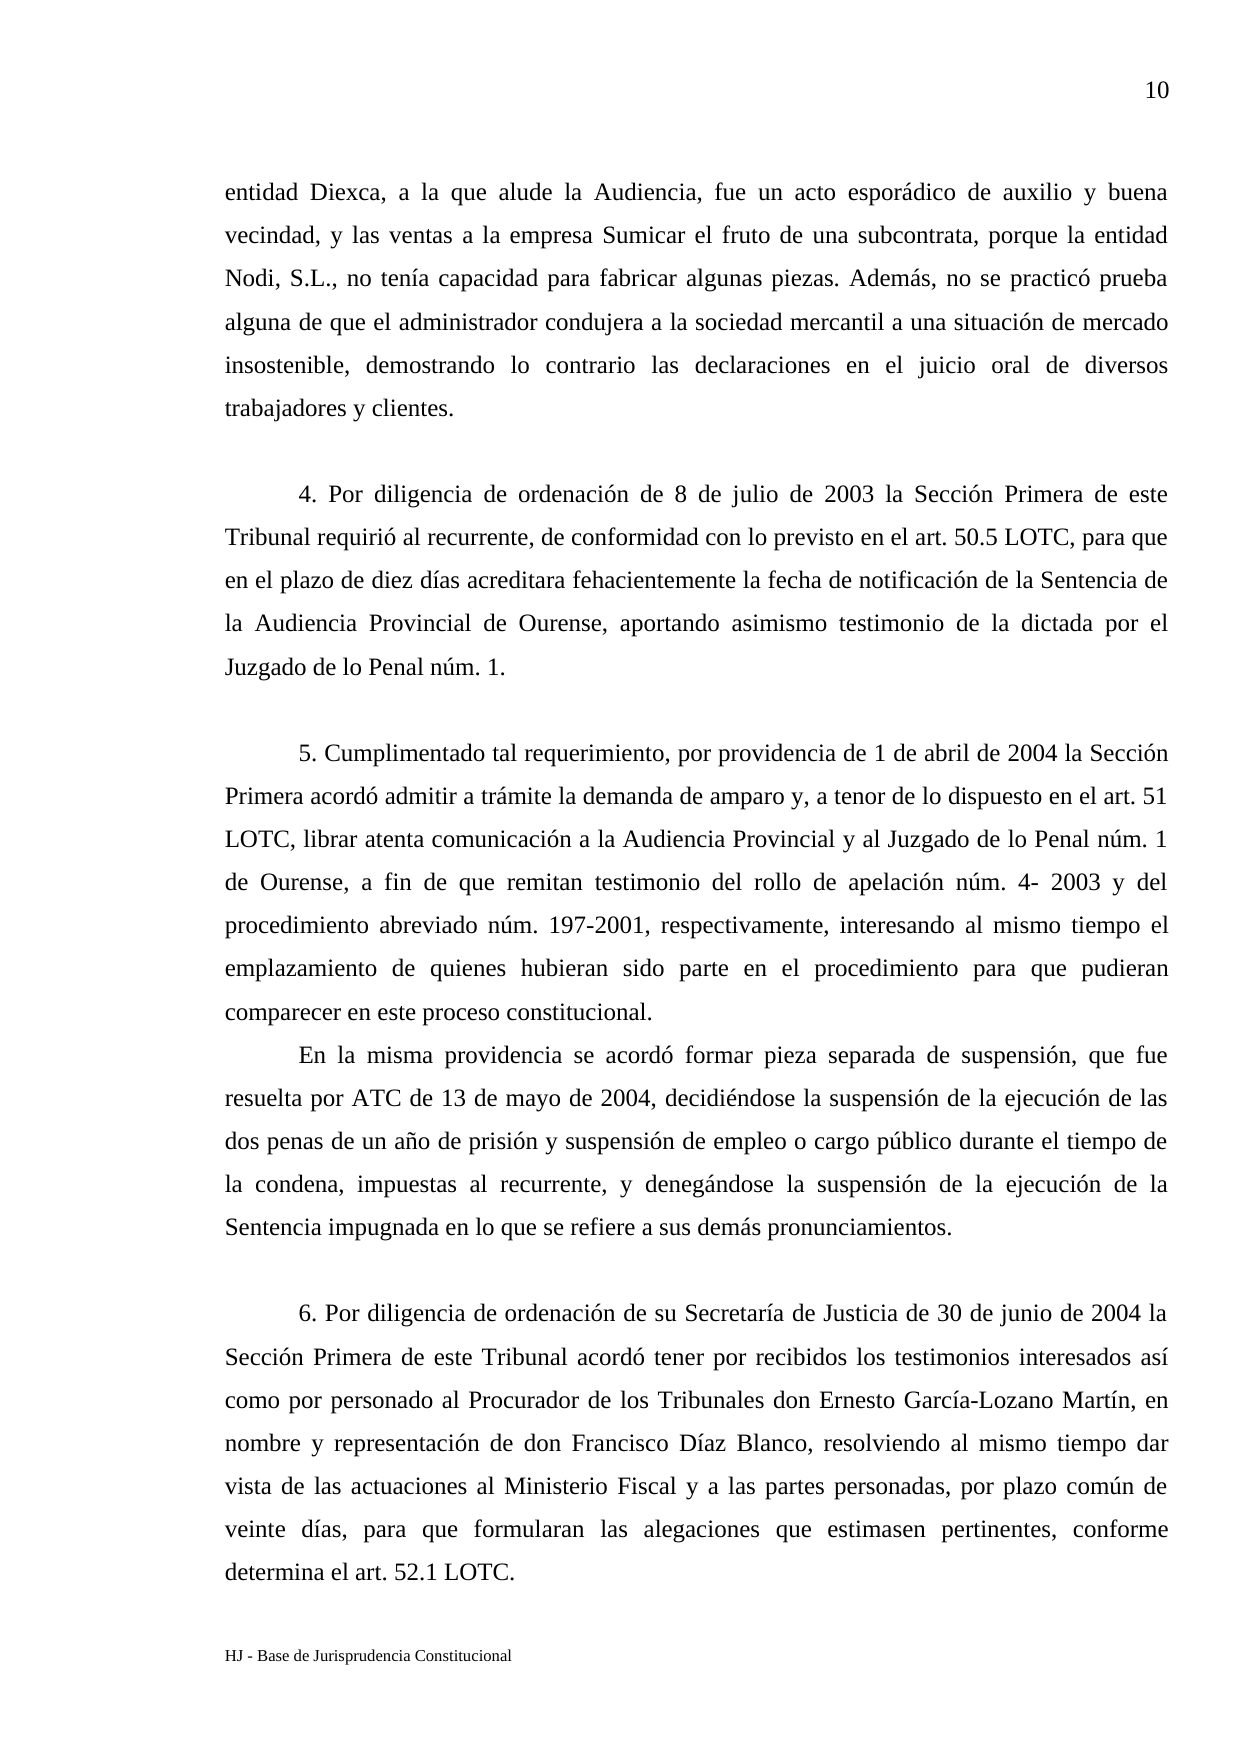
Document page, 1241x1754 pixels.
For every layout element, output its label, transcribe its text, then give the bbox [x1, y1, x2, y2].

text En la misma providencia se acordó formar pieza separada de suspensión, que fue resuelta por ATC de 13 de mayo de 2004, decidiéndose la suspensión de la ejecución de las dos penas de un año de prisión y suspensión de empleo o cargo público durante el tiempo de la condena, impuestas al recurrente, y denegándose la suspensión de la ejecución de la Sentencia impugnada en lo que se refiere a sus demás pronunciamientos. [224, 1040, 1169, 1241]
text 4. Por diligencia de ordenación de 8 de julio de 2003 la Sección Primera de este Tribunal requirió al recurrente, de conformidad con lo previsto en el art. 50.5 LOTC, para que en el plazo de diez días acreditara fehacientemente la fecha de notificación de la Sentencia de la Audiencia Provincial de Ourense, aportando asimismo testimonio de la dictada por el Juzgado de lo Penal núm. 1. [224, 479, 1169, 680]
text 5. Cumplimentado tal requerimiento, por providencia de 1 de abril de 2004 la Sección Primera acordó admitir a trámite la demanda de amparo y, a tenor de lo dispuesto en el art. 51 LOTC, librar atenta comunicación a la Audiencia Provincial y al Juzgado de lo Penal núm. 1 de Ourense, a fin de que remitan testimonio del rollo de apelación núm. 4- 2003 y del procedimiento abreviado núm. 197-2001, respectivamente, interesando al mismo tiempo el emplazamiento de quienes hubieran sido parte en el procedimiento para que pudieran comparecer en este proceso constitucional. [224, 738, 1169, 1025]
text 6. Por diligencia de ordenación de su Secretaría de Justicia de 30 de junio de 2004 la Sección Primera de este Tribunal acordó tener por recibidos los testimonios interesados así como por personado al Procurador de los Tribunales don Ernesto García-Lozano Martín, en nombre y representación de don Francisco Díaz Blanco, resolviendo al mismo tiempo dar vista de las actuaciones al Ministerio Fiscal y a las partes personadas, por plazo común de veinte días, para que formularan las alegaciones que estimasen pertinentes, conforme determina el art. 52.1 LOTC. [224, 1298, 1169, 1586]
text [224, 177, 1169, 422]
